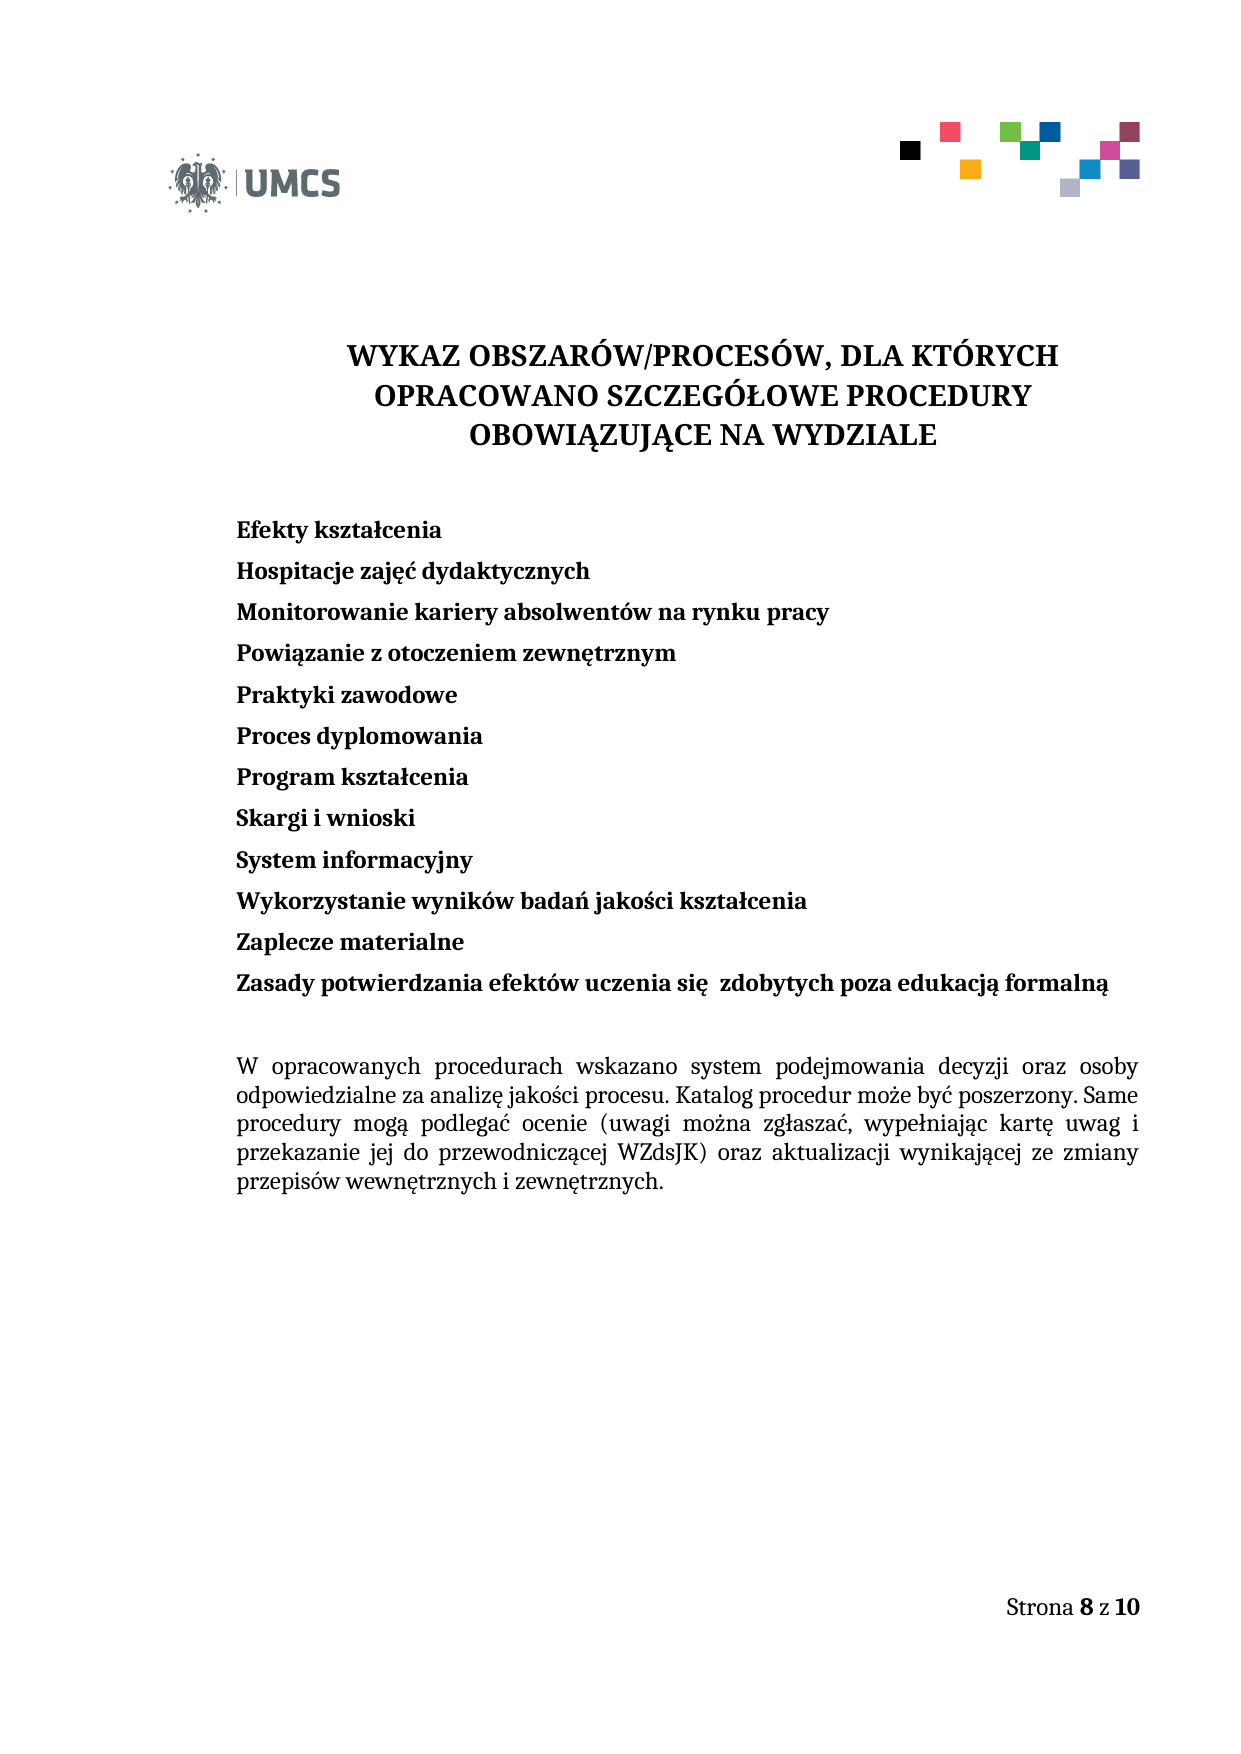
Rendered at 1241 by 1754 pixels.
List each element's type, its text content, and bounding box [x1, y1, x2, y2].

table_cell Monitorowanie kariery absolwentów na rynku pracy [225, 586, 1129, 627]
picture [168, 153, 340, 213]
table_cell Hospitacje zajęć dydaktycznych [225, 544, 1129, 586]
table_cell Program kształcenia [225, 751, 1129, 792]
table_cell Praktyki zawodowe [225, 668, 1129, 709]
text W opracowanych procedurach wskazano system podejmowania decyzji oraz osoby odpowiedzialne za analizę jakości procesu. Katalog procedur może być poszerzony. Same procedury mogą podlegać ocenie (uwagi można zgłaszać, wypełniając kartę uwag i przekazanie jej do przewodniczącej WZdsJK) oraz aktualizacji wynikającej ze zmiany przepisów wewnętrznych i zewnętrznych. [236, 1052, 1140, 1196]
table_header Efekty kształcenia [225, 503, 1129, 544]
picture [900, 122, 1140, 197]
subtitle WYKAZ OBSZARÓW/PROCESÓW, DLA KTÓRYCH OPRACOWANO SZCZEGÓŁOWE PROCEDURY OBOWIĄZUJĄCE NA WYDZIALE [266, 335, 1140, 454]
table_cell Zaplecze materialne [225, 916, 1129, 957]
table_cell Zasady potwierdzania efektów uczenia się zdobytych poza edukacją formalną [225, 957, 1129, 998]
table_cell System informacyjny [225, 833, 1129, 874]
table_cell Wykorzystanie wyników badań jakości kształcenia [225, 874, 1129, 916]
table_cell Skargi i wnioski [225, 792, 1129, 833]
table_cell Powiązanie z otoczeniem zewnętrznym [225, 627, 1129, 668]
table_cell Proces dyplomowania [225, 709, 1129, 751]
